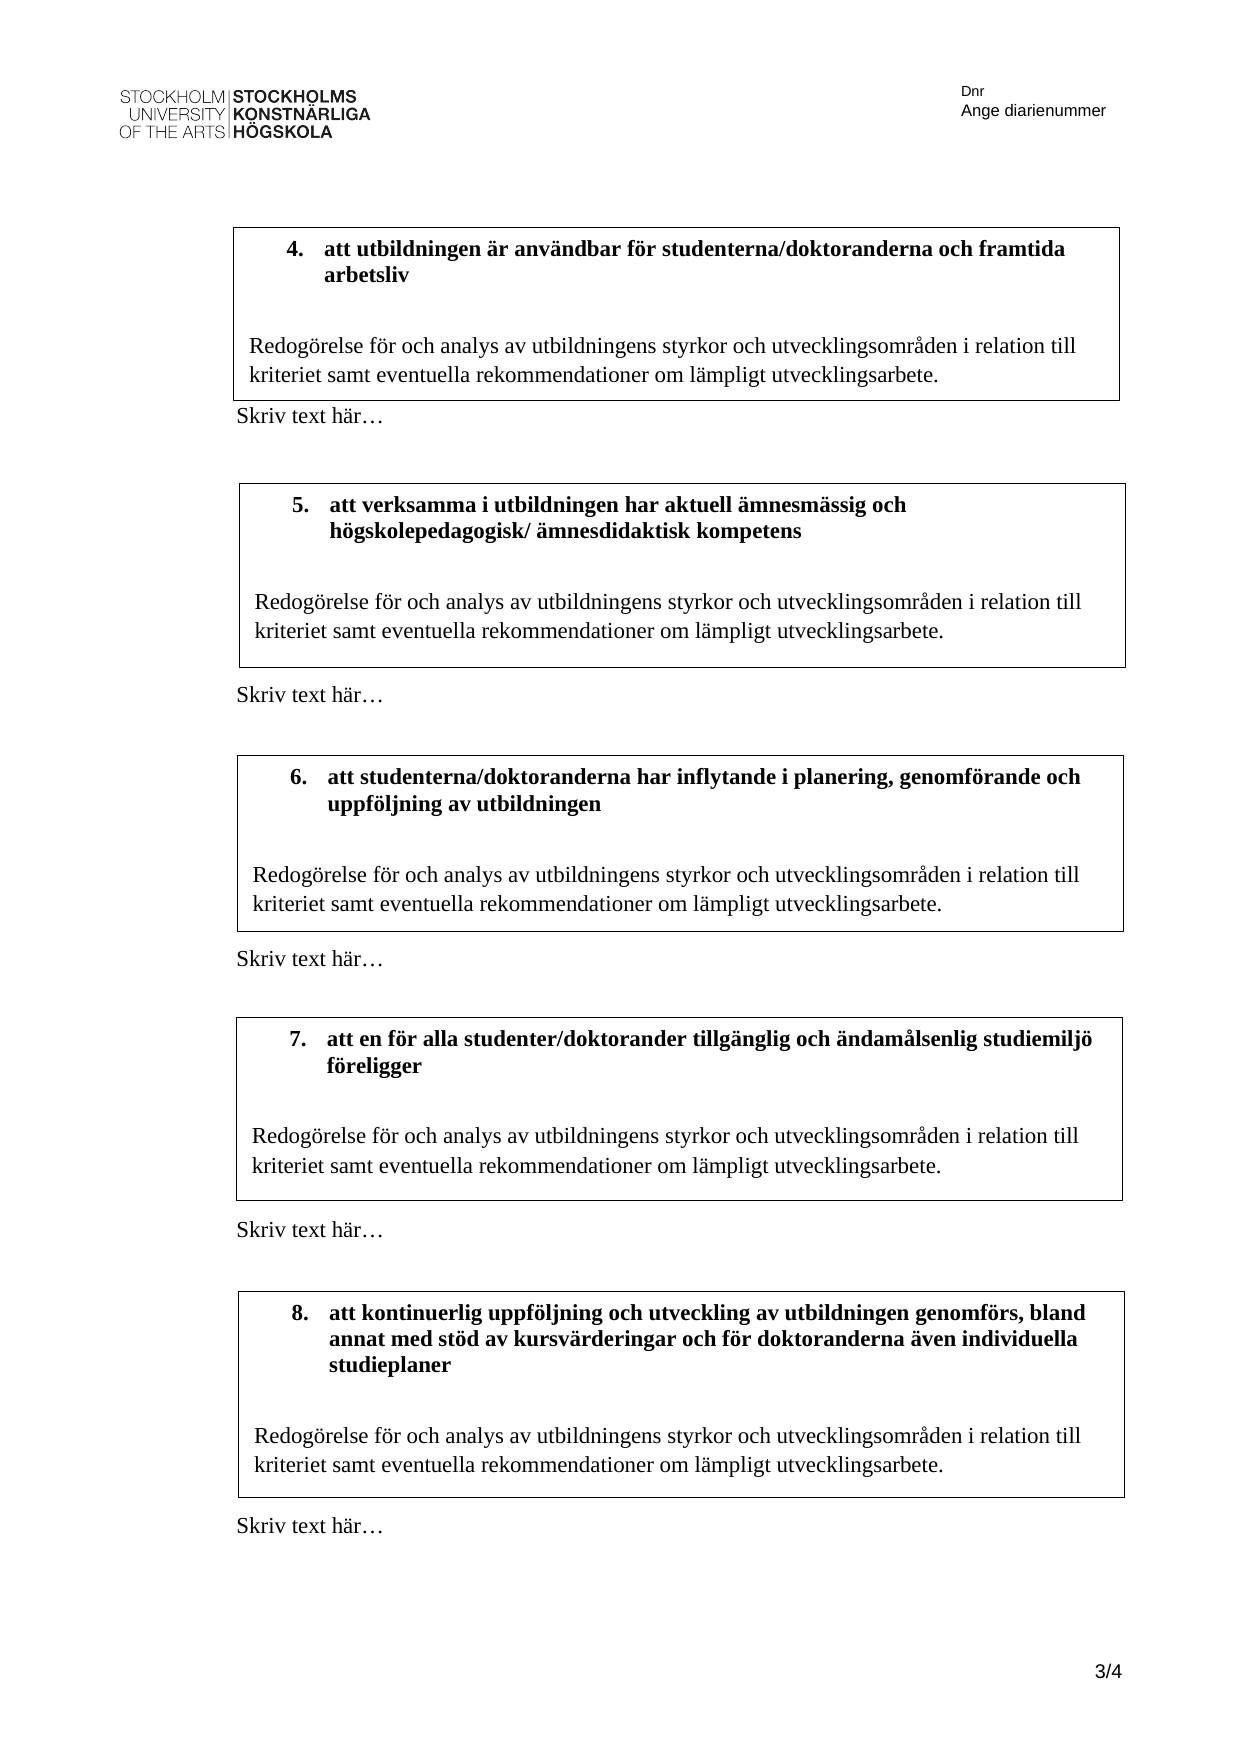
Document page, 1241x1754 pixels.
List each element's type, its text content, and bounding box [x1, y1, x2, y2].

picture [118, 88, 372, 140]
text Skriv text här… [236, 483, 1004, 708]
text Skriv text här… [236, 1201, 1004, 1242]
text Skriv text här… [236, 762, 1004, 972]
text Skriv text här… [237, 1026, 1004, 1200]
text Skriv text här… [236, 1296, 1004, 1539]
list Skriv text här… [236, 228, 1004, 400]
list Skriv text här… [236, 401, 1004, 429]
